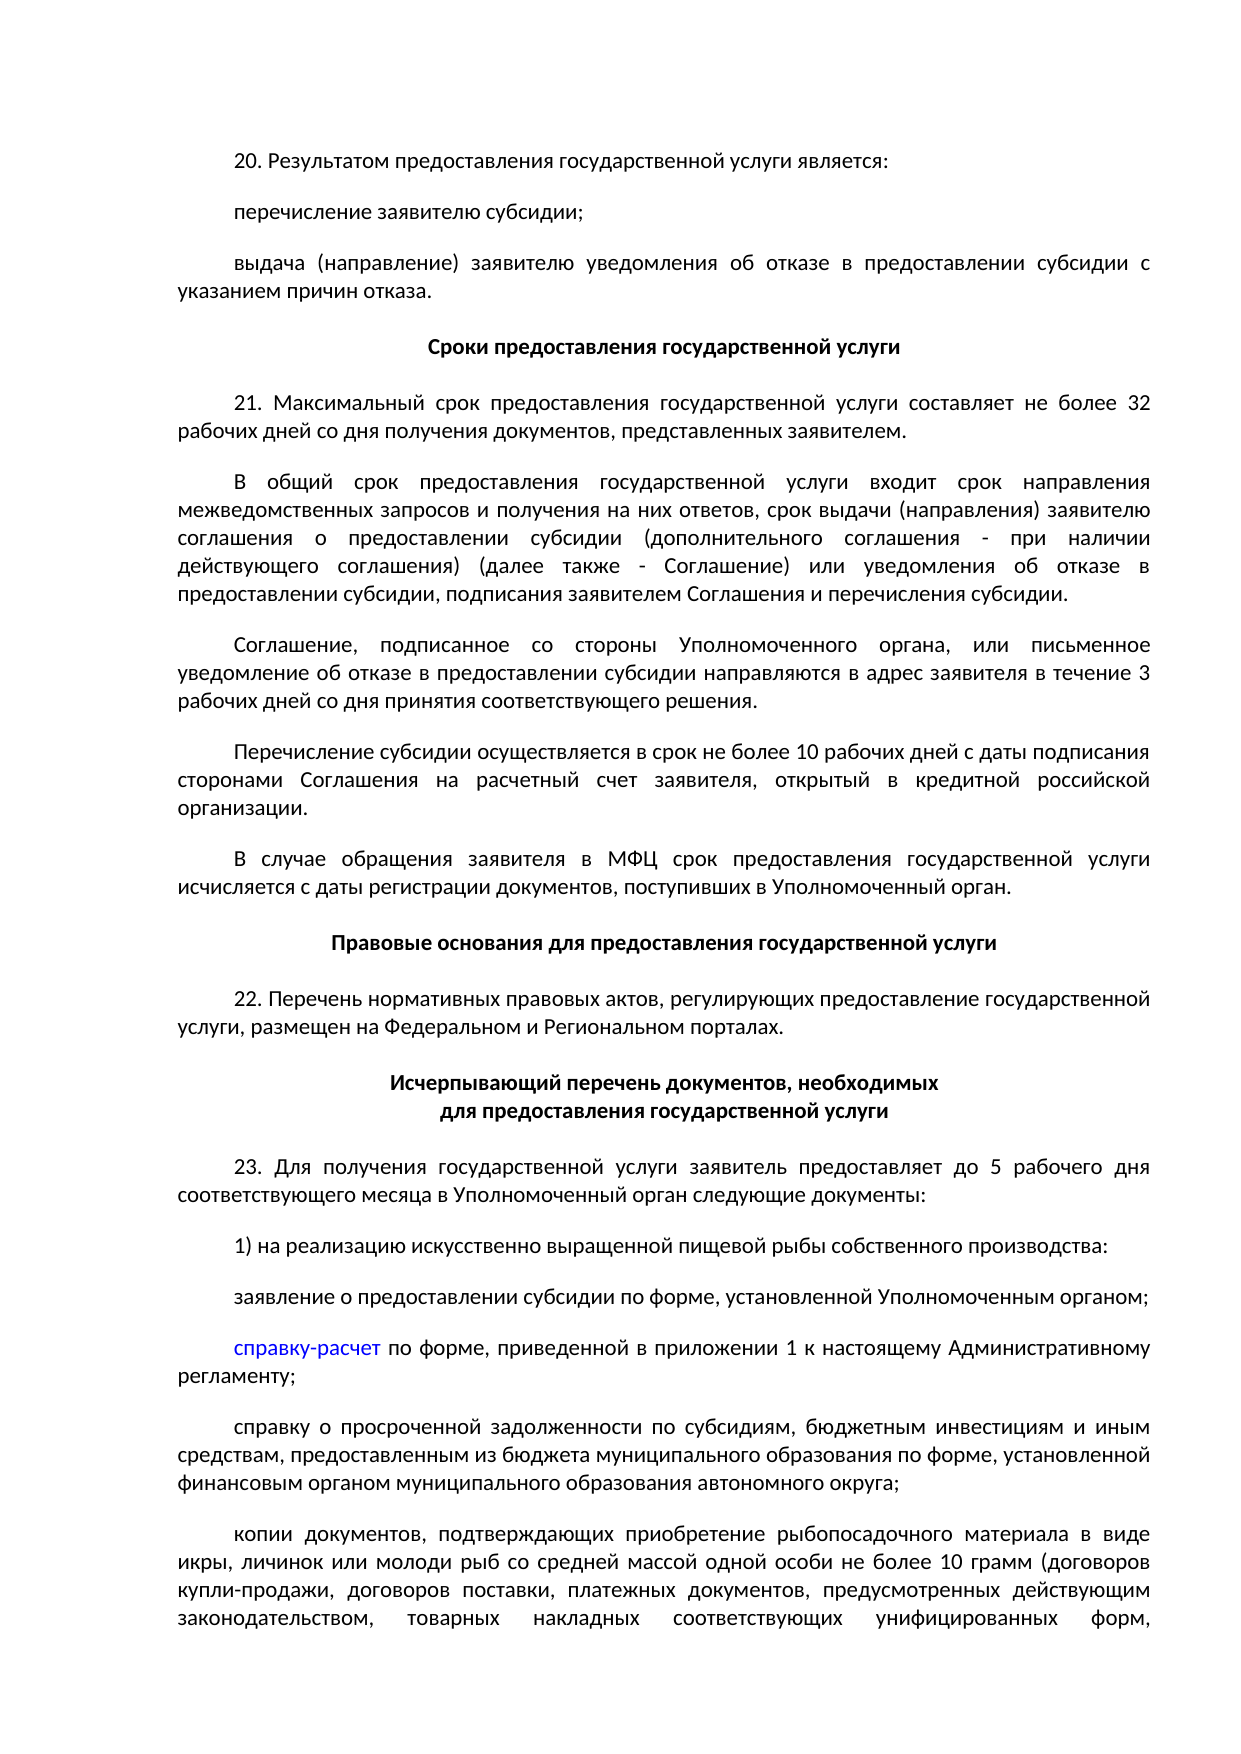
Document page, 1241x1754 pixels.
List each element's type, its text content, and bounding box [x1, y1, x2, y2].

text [177, 1519, 1152, 1631]
text 22. Перечень нормативных правовых актов, регулирующих предоставление государственной услуги, размещен на Федеральном и Региональном порталах. [177, 984, 1152, 1040]
text 1) на реализацию искусственно выращенной пищевой рыбы собственного производства: [177, 1231, 1152, 1259]
text 20. Результатом предоставления государственной услуги является: [177, 146, 1152, 174]
text Соглашение, подписанное со стороны Уполномоченного органа, или письменное уведомление об отказе в предоставлении субсидии направляются в адрес заявителя в течение 3 рабочих дней со дня принятия соответствующего решения. [177, 630, 1152, 714]
text В случае обращения заявителя в МФЦ срок предоставления государственной услуги исчисляется с даты регистрации документов, поступивших в Уполномоченный орган. [177, 844, 1152, 900]
text перечисление заявителю субсидии; [177, 197, 1152, 225]
text справку-расчет по форме, приведенной в приложении 1 к настоящему Административному регламенту; [177, 1333, 1152, 1389]
text В общий срок предоставления государственной услуги входит срок направления межведомственных запросов и получения на них ответов, срок выдачи (направления) заявителю соглашения о предоставлении субсидии (дополнительного соглашения - при наличии действующего соглашения) (далее также - Соглашение) или уведомления об отказе в предоставлении субсидии, подписания заявителем Соглашения и перечисления субсидии. [177, 467, 1152, 607]
title Исчерпывающий перечень документов, необходимых [177, 1068, 1152, 1096]
text справку о просроченной задолженности по субсидиям, бюджетным инвестициям и иным средствам, предоставленным из бюджета муниципального образования по форме, установленной финансовым органом муниципального образования автономного округа; [177, 1412, 1152, 1496]
text 21. Максимальный срок предоставления государственной услуги составляет не более 32 рабочих дней со дня получения документов, представленных заявителем. [177, 388, 1152, 444]
text выдача (направление) заявителю уведомления об отказе в предоставлении субсидии с указанием причин отказа. [177, 248, 1152, 304]
title Правовые основания для предоставления государственной услуги [177, 928, 1152, 956]
title для предоставления государственной услуги [177, 1096, 1152, 1124]
title Сроки предоставления государственной услуги [177, 332, 1152, 360]
text Перечисление субсидии осуществляется в срок не более 10 рабочих дней с даты подписания сторонами Соглашения на расчетный счет заявителя, открытый в кредитной российской организации. [177, 737, 1152, 821]
text 23. Для получения государственной услуги заявитель предоставляет до 5 рабочего дня соответствующего месяца в Уполномоченный орган следующие документы: [177, 1152, 1152, 1208]
text заявление о предоставлении субсидии по форме, установленной Уполномоченным органом; [177, 1282, 1152, 1310]
